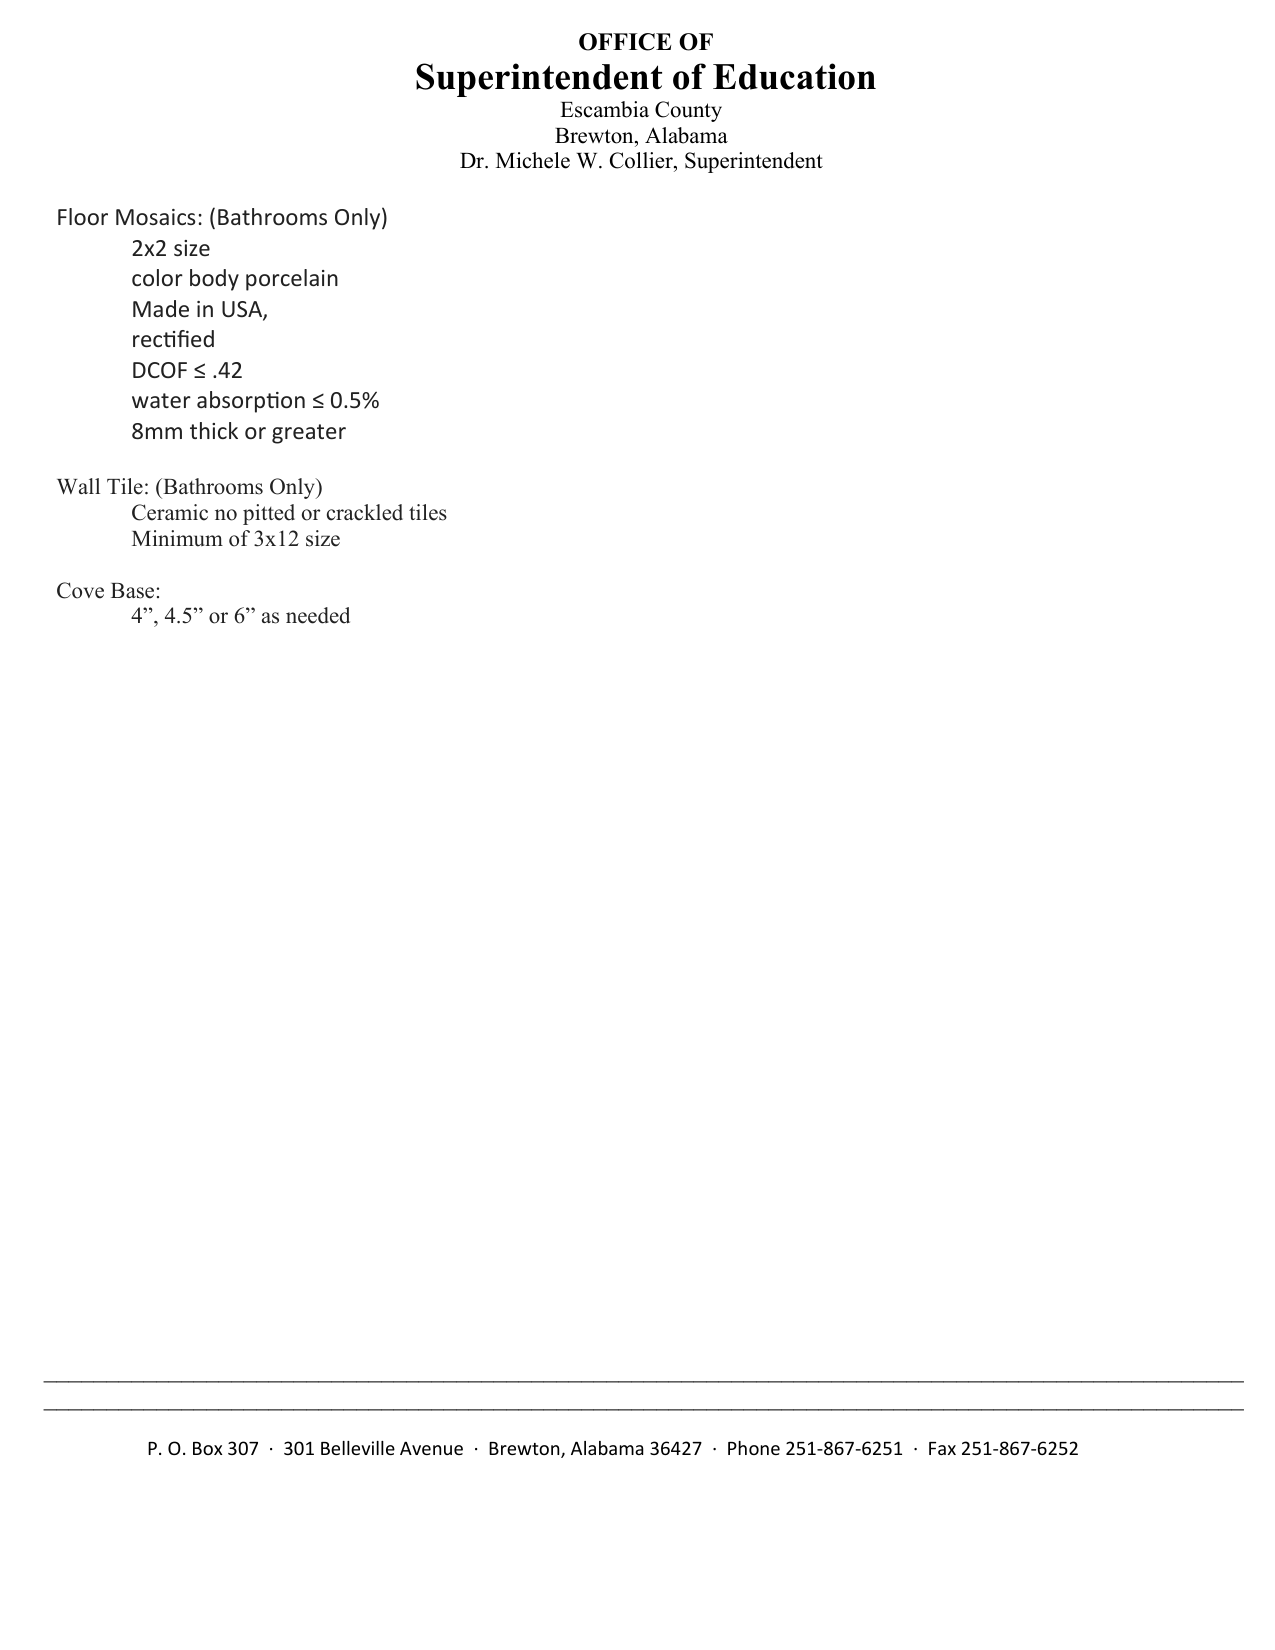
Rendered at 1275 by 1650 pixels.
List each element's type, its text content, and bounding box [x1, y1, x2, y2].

text Wall Tile: (Bathrooms Only) [56, 474, 1248, 499]
text Cove Base: [56, 578, 1248, 603]
text Floor Mosaics: (Bathrooms Only) 2x2 size [56, 202, 427, 263]
text 4”, 4.5” or 6” as needed [131, 603, 1248, 629]
text color body porcelain Made in USA, rectified [131, 263, 356, 354]
text Ceramic no pitted or crackled tiles Minimum of 3x12 size [131, 500, 472, 551]
text 8mm thick or greater [131, 415, 1248, 446]
text water absorption ≤ 0.5% [131, 385, 1248, 415]
text DCOF ≤ .42 [131, 354, 1248, 385]
